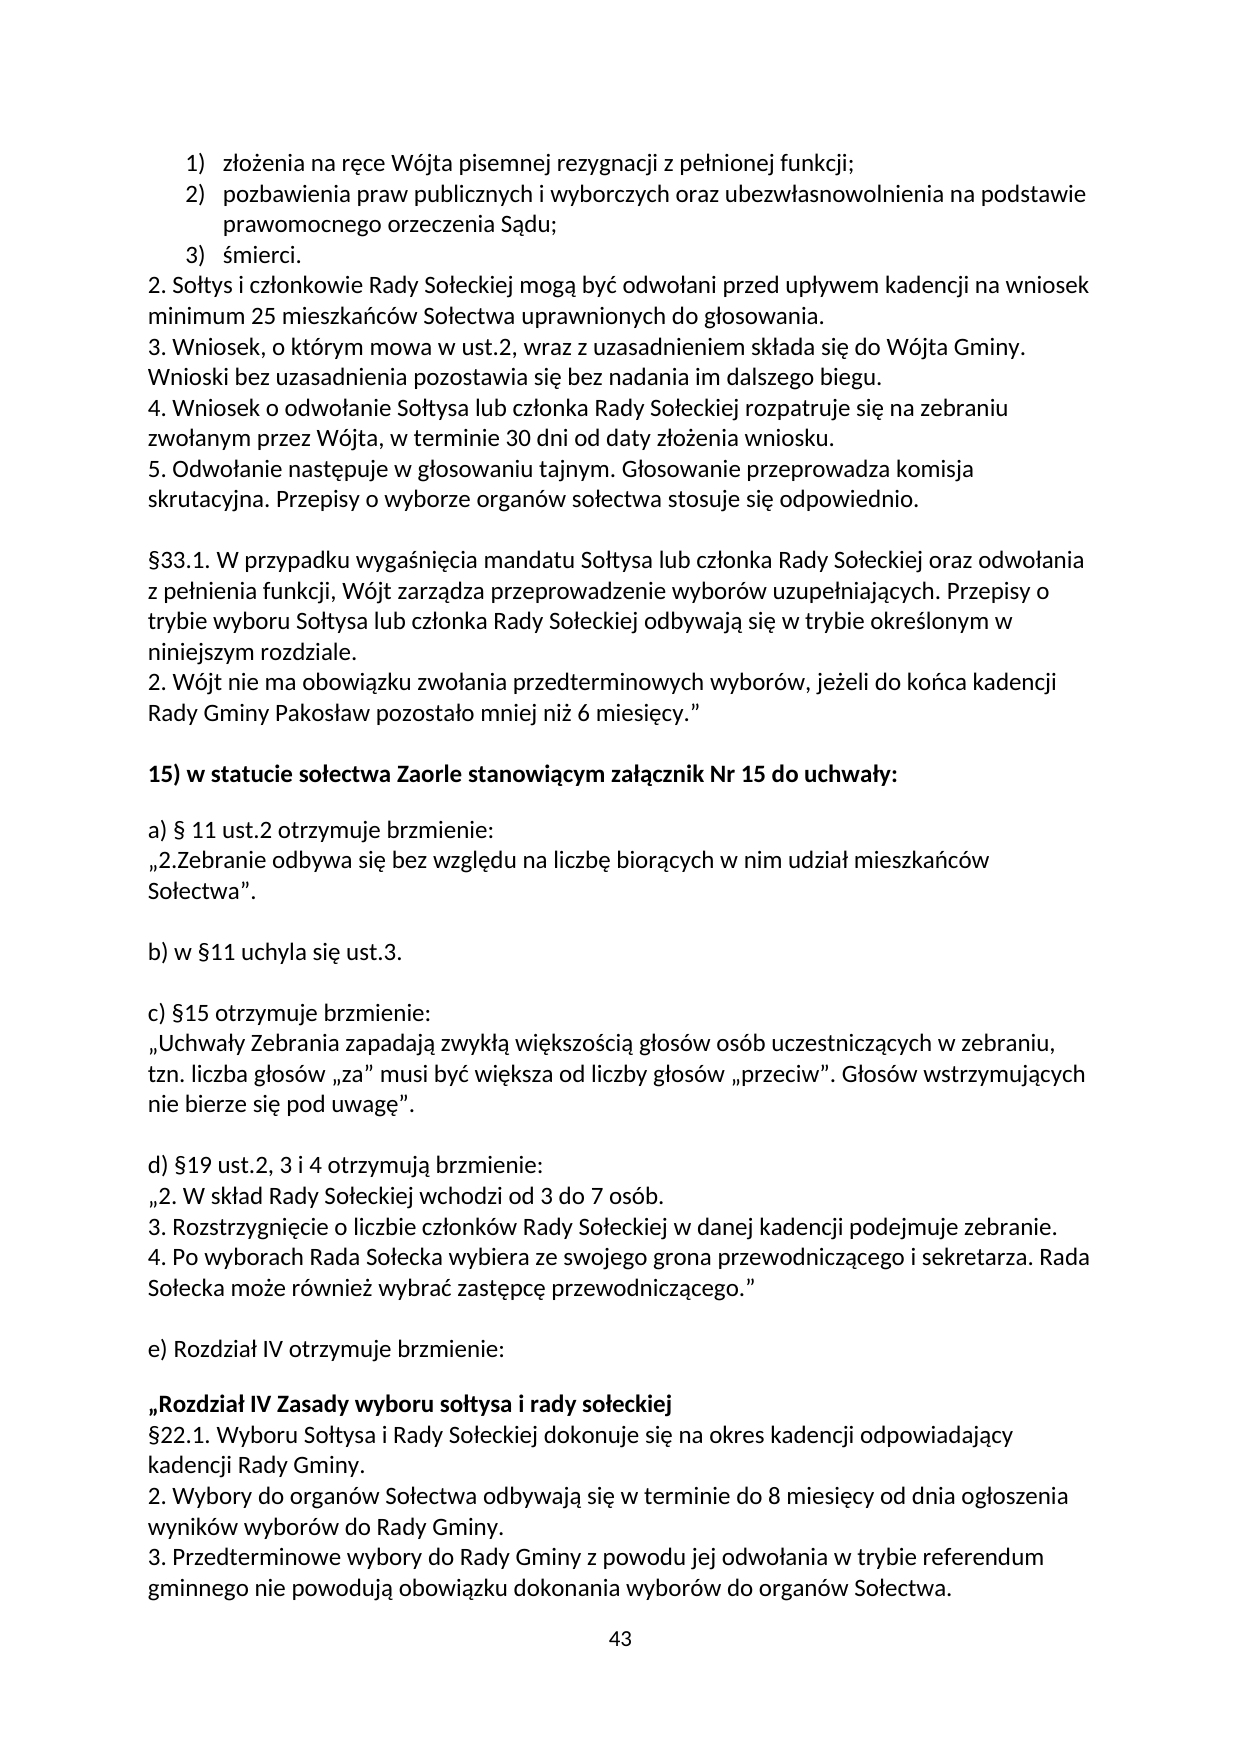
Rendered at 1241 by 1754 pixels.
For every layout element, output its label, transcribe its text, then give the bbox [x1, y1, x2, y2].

text 5. Odwołanie następuje w głosowaniu tajnym. Głosowanie przeprowadza komisja skrutacyjna. Przepisy o wyborze organów sołectwa stosuje się odpowiednio. [148, 453, 1093, 514]
text c) §15 otrzymuje brzmienie: [148, 997, 1093, 1027]
text 4. Po wyborach Rada Sołecka wybiera ze swojego grona przewodniczącego i sekretarza. Rada Sołecka może również wybrać zastępcę przewodniczącego.” [148, 1241, 1093, 1302]
text 3. Rozstrzygnięcie o liczbie członków Rady Sołeckiej w danej kadencji podejmuje zebranie. [148, 1211, 1093, 1241]
text e) Rozdział IV otrzymuje brzmienie: [148, 1333, 1093, 1363]
text „2. W skład Rady Sołeckiej wchodzi od 3 do 7 osób. [148, 1180, 1093, 1211]
list złożenia na ręce Wójta pisemnej rezygnacji z pełnionej funkcji; [185, 148, 1093, 178]
text b) w §11 uchyla się ust.3. [148, 936, 1093, 966]
text a) § 11 ust.2 otrzymuje brzmienie: [148, 814, 1093, 844]
text 3. Wniosek, o którym mowa w ust.2, wraz z uzasadnieniem składa się do Wójta Gminy. Wnioski bez uzasadnienia pozostawia się bez nadania im dalszego biegu. [148, 331, 1093, 392]
list śmierci. [185, 239, 1093, 270]
text §22.1. Wyboru Sołtysa i Rady Sołeckiej dokonuje się na okres kadencji odpowiadający kadencji Rady Gminy. [148, 1419, 1093, 1480]
list pozbawienia praw publicznych i wyborczych oraz ubezwłasnowolnienia na podstawie prawomocnego orzeczenia Sądu; [185, 178, 1093, 239]
text 2. Sołtys i członkowie Rady Sołeckiej mogą być odwołani przed upływem kadencji na wniosek minimum 25 mieszkańców Sołectwa uprawnionych do głosowania. [148, 270, 1093, 331]
text 3. Przedterminowe wybory do Rady Gminy z powodu jej odwołania w trybie referendum gminnego nie powodują obowiązku dokonania wyborów do organów Sołectwa. [148, 1541, 1093, 1602]
text „2.Zebranie odbywa się bez względu na liczbę biorących w nim udział mieszkańców Sołectwa”. [148, 844, 1093, 905]
text 4. Wniosek o odwołanie Sołtysa lub członka Rady Sołeckiej rozpatruje się na zebraniu zwołanym przez Wójta, w terminie 30 dni od daty złożenia wniosku. [148, 392, 1093, 453]
text „Rozdział IV Zasady wyboru sołtysa i rady sołeckiej [148, 1388, 1093, 1419]
text §33.1. W przypadku wygaśnięcia mandatu Sołtysa lub członka Rady Sołeckiej oraz odwołania z pełnienia funkcji, Wójt zarządza przeprowadzenie wyborów uzupełniających. Przepisy o trybie wyboru Sołtysa lub członka Rady Sołeckiej odbywają się w trybie określonym w niniejszym rozdziale. [148, 544, 1093, 666]
text 2. Wybory do organów Sołectwa odbywają się w terminie do 8 miesięcy od dnia ogłoszenia wyników wyborów do Rady Gminy. [148, 1480, 1093, 1541]
text „Uchwały Zebrania zapadają zwykłą większością głosów osób uczestniczących w zebraniu, tzn. liczba głosów „za” musi być większa od liczby głosów „przeciw”. Głosów wstrzymujących nie bierze się pod uwagę”. [148, 1027, 1093, 1119]
text d) §19 ust.2, 3 i 4 otrzymują brzmienie: [148, 1149, 1093, 1180]
text 2. Wójt nie ma obowiązku zwołania przedterminowych wyborów, jeżeli do końca kadencji Rady Gminy Pakosław pozostało mniej niż 6 miesięcy.” [148, 666, 1093, 727]
text 15) w statucie sołectwa Zaorle stanowiącym załącznik Nr 15 do uchwały: [148, 758, 1093, 788]
